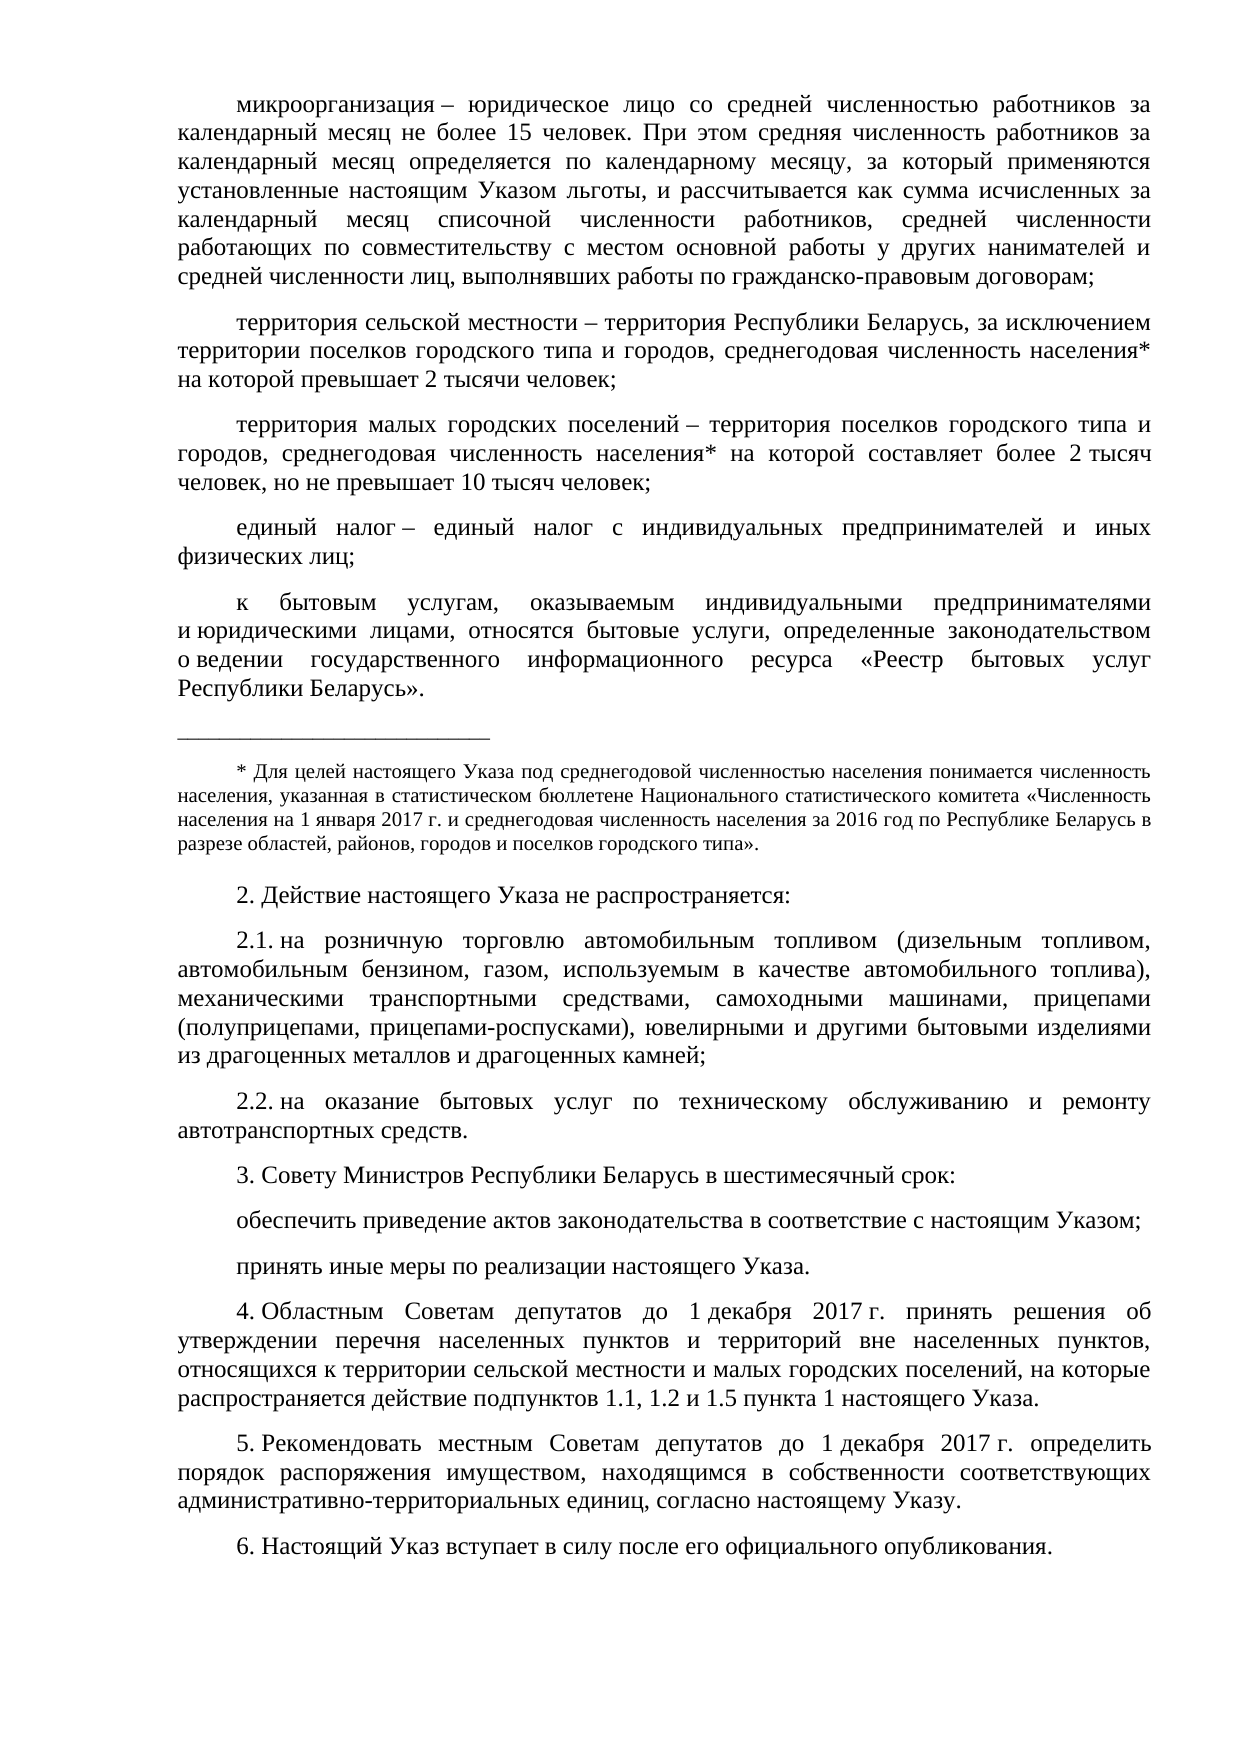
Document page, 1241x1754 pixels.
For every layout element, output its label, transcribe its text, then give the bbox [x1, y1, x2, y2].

text ______________________________ [177, 718, 1152, 742]
text * Для целей настоящего Указа под среднегодовой численностью населения понимается численность населения, указанная в статистическом бюллетене Национального статистического комитета «Численность населения на 1 января 2017 г. и среднегодовая численность населения за 2016 год по Республике Беларусь в разрезе областей, районов, городов и поселков городского типа». [177, 759, 1152, 855]
text 5. Рекомендовать местным Советам депутатов до 1 декабря 2017 г. определить порядок распоряжения имуществом, находящимся в собственности соответствующих административно-территориальных единиц, согласно настоящему Указу. [177, 1428, 1152, 1514]
text 2.1. на розничную торговлю автомобильным топливом (дизельным топливом, автомобильным бензином, газом, используемым в качестве автомобильного топлива), механическими транспортными средствами, самоходными машинами, прицепами (полуприцепами, прицепами-роспусками), ювелирными и другими бытовыми изделиями из драгоценных металлов и драгоценных камней; [177, 926, 1152, 1069]
text территория малых городских поселений – территория поселков городского типа и городов, среднегодовая численность населения* на которой составляет более 2 тысяч человек, но не превышает 10 тысяч человек; [177, 409, 1152, 496]
text 4. Областным Советам депутатов до 1 декабря 2017 г. принять решения об утверждении перечня населенных пунктов и территорий вне населенных пунктов, относящихся к территории сельской местности и малых городских поселений, на которые распространяется действие подпунктов 1.1, 1.2 и 1.5 пункта 1 настоящего Указа. [177, 1296, 1152, 1411]
text обеспечить приведение актов законодательства в соответствие с настоящим Указом; [177, 1206, 1152, 1234]
text к бытовым услугам, оказываемым индивидуальными предпринимателями и юридическими лицами, относятся бытовые услуги, определенные законодательством о ведении государственного информационного ресурса «Реестр бытовых услуг Республики Беларусь». [177, 587, 1152, 702]
text 6. Настоящий Указ вступает в силу после его официального опубликования. [177, 1531, 1152, 1560]
text микроорганизация – юридическое лицо со средней численностью работников за календарный месяц не более 15 человек. При этом средняя численность работников за календарный месяц определяется по календарному месяцу, за который применяются установленные настоящим Указом льготы, и рассчитывается как сумма исчисленных за календарный месяц списочной численности работников, средней численности работающих по совместительству с местом основной работы у других нанимателей и средней численности лиц, выполнявших работы по гражданско-правовым договорам; [177, 89, 1152, 290]
text 2.2. на оказание бытовых услуг по техническому обслуживанию и ремонту автотранспортных средств. [177, 1086, 1152, 1143]
text территория сельской местности – территория Республики Беларусь, за исключением территории поселков городского типа и городов, среднегодовая численность населения* на которой превышает 2 тысячи человек; [177, 307, 1152, 393]
text принять иные меры по реализации настоящего Указа. [177, 1251, 1152, 1280]
text 2. Действие настоящего Указа не распространяется: [177, 880, 1152, 909]
text 3. Совету Министров Республики Беларусь в шестимесячный срок: [177, 1160, 1152, 1189]
text единый налог – единый налог с индивидуальных предпринимателей и иных физических лиц; [177, 512, 1152, 570]
